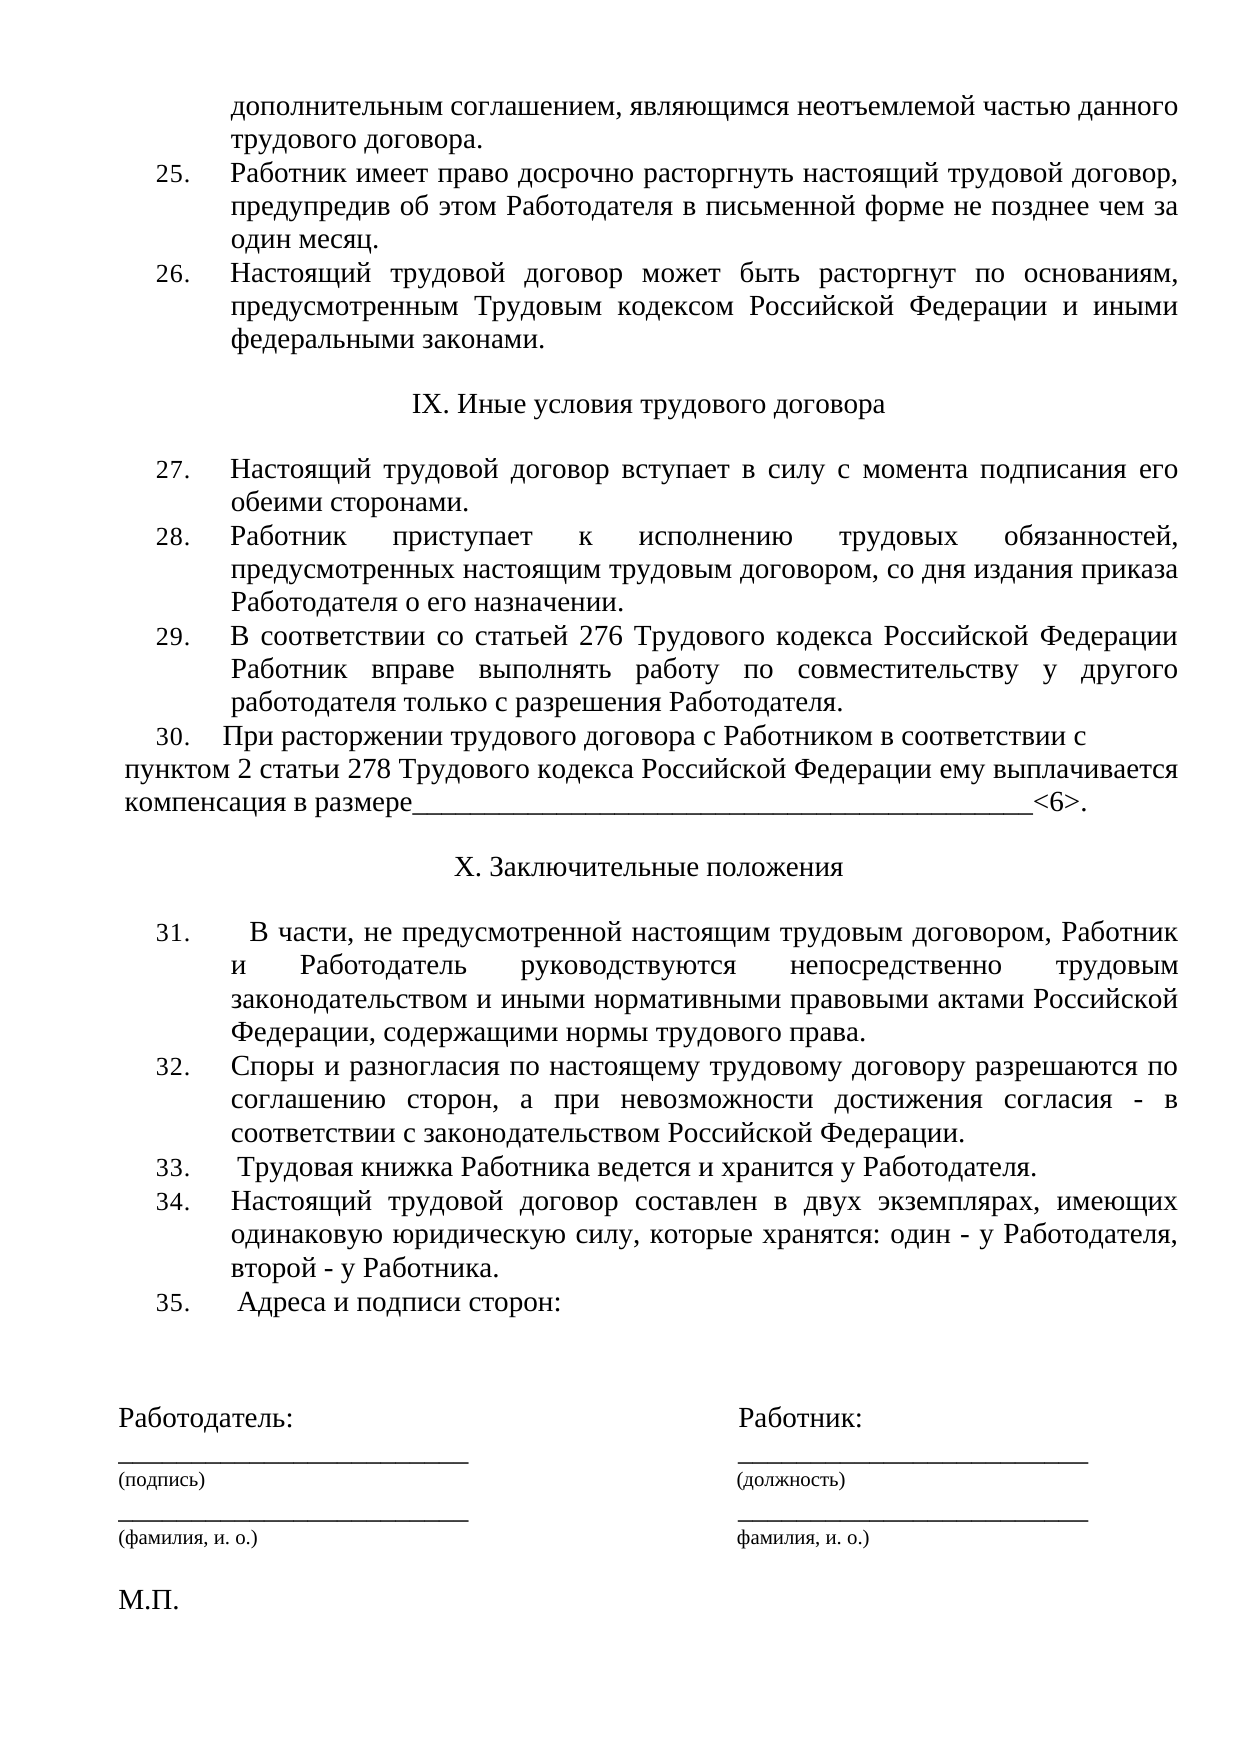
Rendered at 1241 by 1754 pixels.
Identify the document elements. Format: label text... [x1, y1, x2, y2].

list При расторжении трудового договора с Работником в соответствии с [156, 718, 1181, 752]
text ________________________ ________________________ [118, 1433, 1181, 1467]
list В соответствии со статьей 276 Трудового кодекса Российской Федерации Работник вправе выполнять работу по совместительству у другого работодателя только с разрешения Работодателя. [156, 618, 1179, 718]
list Настоящий трудовой договор составлен в двух экземплярах, имеющих одинаковую юридическую силу, которые хранятся: один - у Работодателя, второй - у Работника. [156, 1183, 1179, 1284]
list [156, 89, 1179, 155]
text ________________________ ________________________ [118, 1491, 1181, 1525]
list Работник имеет право досрочно расторгнуть настоящий трудовой договор, предупредив об этом Работодателя в письменной форме не позднее чем за один месяц. [156, 155, 1179, 255]
list В части, не предусмотренной настоящим трудовым договором, Работник и Работодатель руководствуются непосредственно трудовым законодательством и иными нормативными правовыми актами Российской Федерации, содержащими нормы трудового права. [156, 915, 1179, 1048]
list Настоящий трудовой договор может быть расторгнут по основаниям, предусмотренным Трудовым кодексом Российской Федерации и иными федеральными законами. [156, 255, 1179, 355]
text пунктом 2 статьи 278 Трудового кодекса Российской Федерации ему выплачивается компенсация в размере <6>. [124, 752, 1179, 818]
text Работодатель: Работник: [118, 1400, 1181, 1433]
text (подпись) (должность) [118, 1467, 1181, 1491]
list Работник приступает к исполнению трудовых обязанностей, предусмотренных настоящим трудовым договором, со дня издания приказа Работодателя о его назначении. [156, 518, 1179, 618]
list Трудовая книжка Работника ведется и хранится у Работодателя. [156, 1149, 1181, 1183]
text IX. Иные условия трудового договора [118, 392, 1179, 418]
list Настоящий трудовой договор вступает в силу с момента подписания его обеими сторонами. [156, 452, 1179, 518]
text X. Заключительные положения [118, 855, 1179, 881]
text М.П. [118, 1582, 1181, 1616]
text (фамилия, и. о.) фамилия, и. о.) [118, 1525, 1181, 1549]
list Адреса и подписи сторон: [156, 1284, 1181, 1318]
list Споры и разногласия по настоящему трудовому договору разрешаются по соглашению сторон, а при невозможности достижения согласия - в соответствии с законодательством Российской Федерации. [156, 1048, 1179, 1149]
